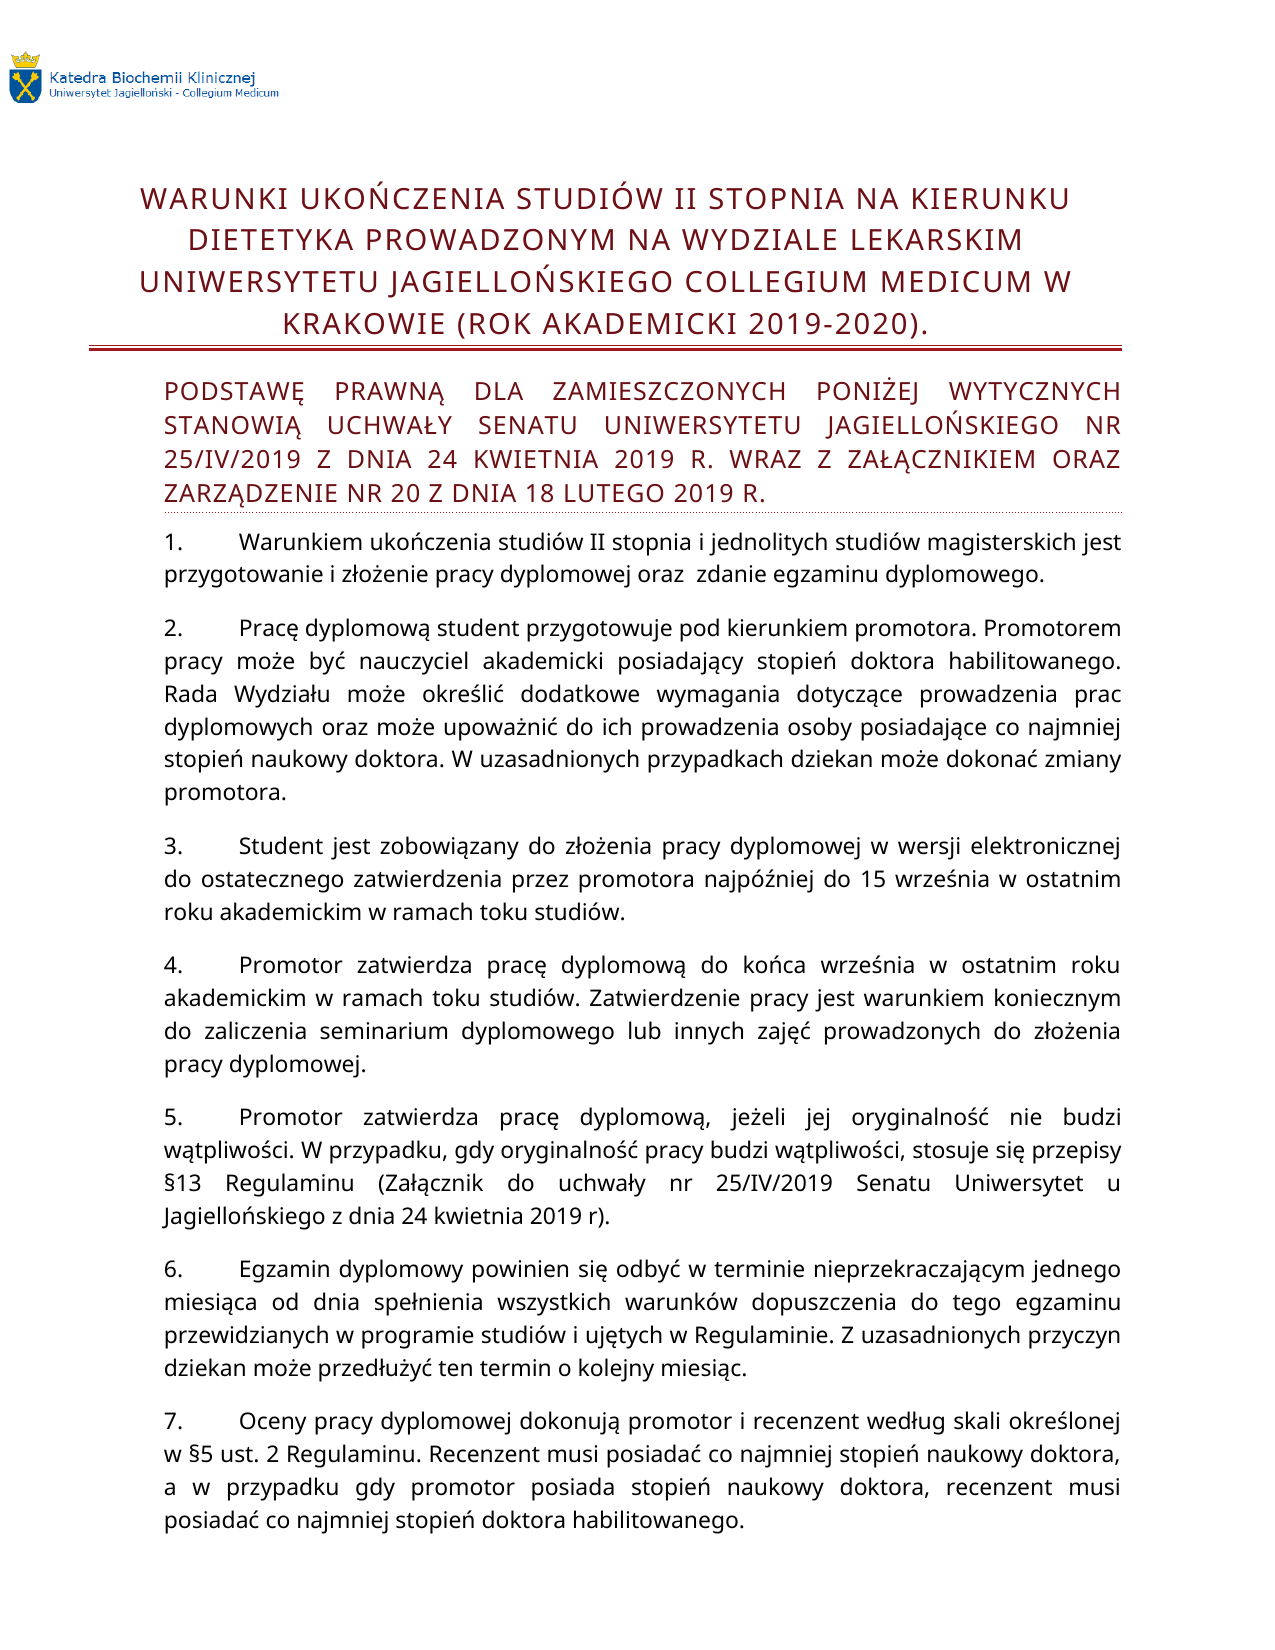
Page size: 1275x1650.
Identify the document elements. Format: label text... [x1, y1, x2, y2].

picture [0, 46, 282, 103]
text 1. Warunkiem ukończenia studiów II stopnia i jednolitych studiów magisterskich jest przygotowanie i złożenie pracy dyplomowej oraz zdanie egzaminu dyplomowego. [164, 526, 1122, 590]
text 6. Egzamin dyplomowy powinien się odbyć w terminie nieprzekraczającym jednego miesiąca od dnia spełnienia wszystkich warunków dopuszczenia do tego egzaminu przewidzianych w programie studiów i ujętych w Regulaminie. Z uzasadnionych przyczyn dziekan może przedłużyć ten termin o kolejny miesiąc. [164, 1253, 1122, 1383]
subtitle Podstawę prawną dla zamieszczonych poniżej wytycznych stanowią uchwały Senatu Uniwersytetu Jagiellońskiego nr 25/IV/2019 z dnia 24 kwietnia 2019 r. WRAZ Z ZAŁĄCZNIKIEM oraz ZARZĄDZENIE NR 20 z dnia 18 LUTEGO 2019 R. [164, 374, 1122, 513]
text 7. Oceny pracy dyplomowej dokonują promotor i recenzent według skali określonej w §5 ust. 2 Regulaminu. Recenzent musi posiadać co najmniej stopień naukowy doktora, a w przypadku gdy promotor posiada stopień naukowy doktora, recenzent musi posiadać co najmniej stopień doktora habilitowanego. [164, 1405, 1122, 1535]
text 4. Promotor zatwierdza pracę dyplomową do końca września w ostatnim roku akademickim w ramach toku studiów. Zatwierdzenie pracy jest warunkiem koniecznym do zaliczenia seminarium dyplomowego lub innych zajęć prowadzonych do złożenia pracy dyplomowej. [164, 949, 1122, 1079]
text 5. Promotor zatwierdza pracę dyplomową, jeżeli jej oryginalność nie budzi wątpliwości. W przypadku, gdy oryginalność pracy budzi wątpliwości, stosuje się przepisy §13 Regulaminu (Załącznik do uchwały nr 25/IV/2019 Senatu Uniwersytet u Jagiellońskiego z dnia 24 kwietnia 2019 r). [164, 1101, 1122, 1231]
subtitle Warunki ukończenia studiów II stopnia na kierunku Dietetyka prowadzonym na Wydziale Lekarskim Uniwersytetu Jagiellońskiego Collegium Medicum w Krakowie (rok Akademicki 2019-2020). [89, 178, 1122, 345]
text 2. Pracę dyplomową student przygotowuje pod kierunkiem promotora. Promotorem pracy może być nauczyciel akademicki posiadający stopień doktora habilitowanego. Rada Wydziału może określić dodatkowe wymagania dotyczące prowadzenia prac dyplomowych oraz może upoważnić do ich prowadzenia osoby posiadające co najmniej stopień naukowy doktora. W uzasadnionych przypadkach dziekan może dokonać zmiany promotora. [164, 612, 1122, 807]
text 3. Student jest zobowiązany do złożenia pracy dyplomowej w wersji elektronicznej do ostatecznego zatwierdzenia przez promotora najpóźniej do 15 września w ostatnim roku akademickim w ramach toku studiów. [164, 830, 1122, 927]
